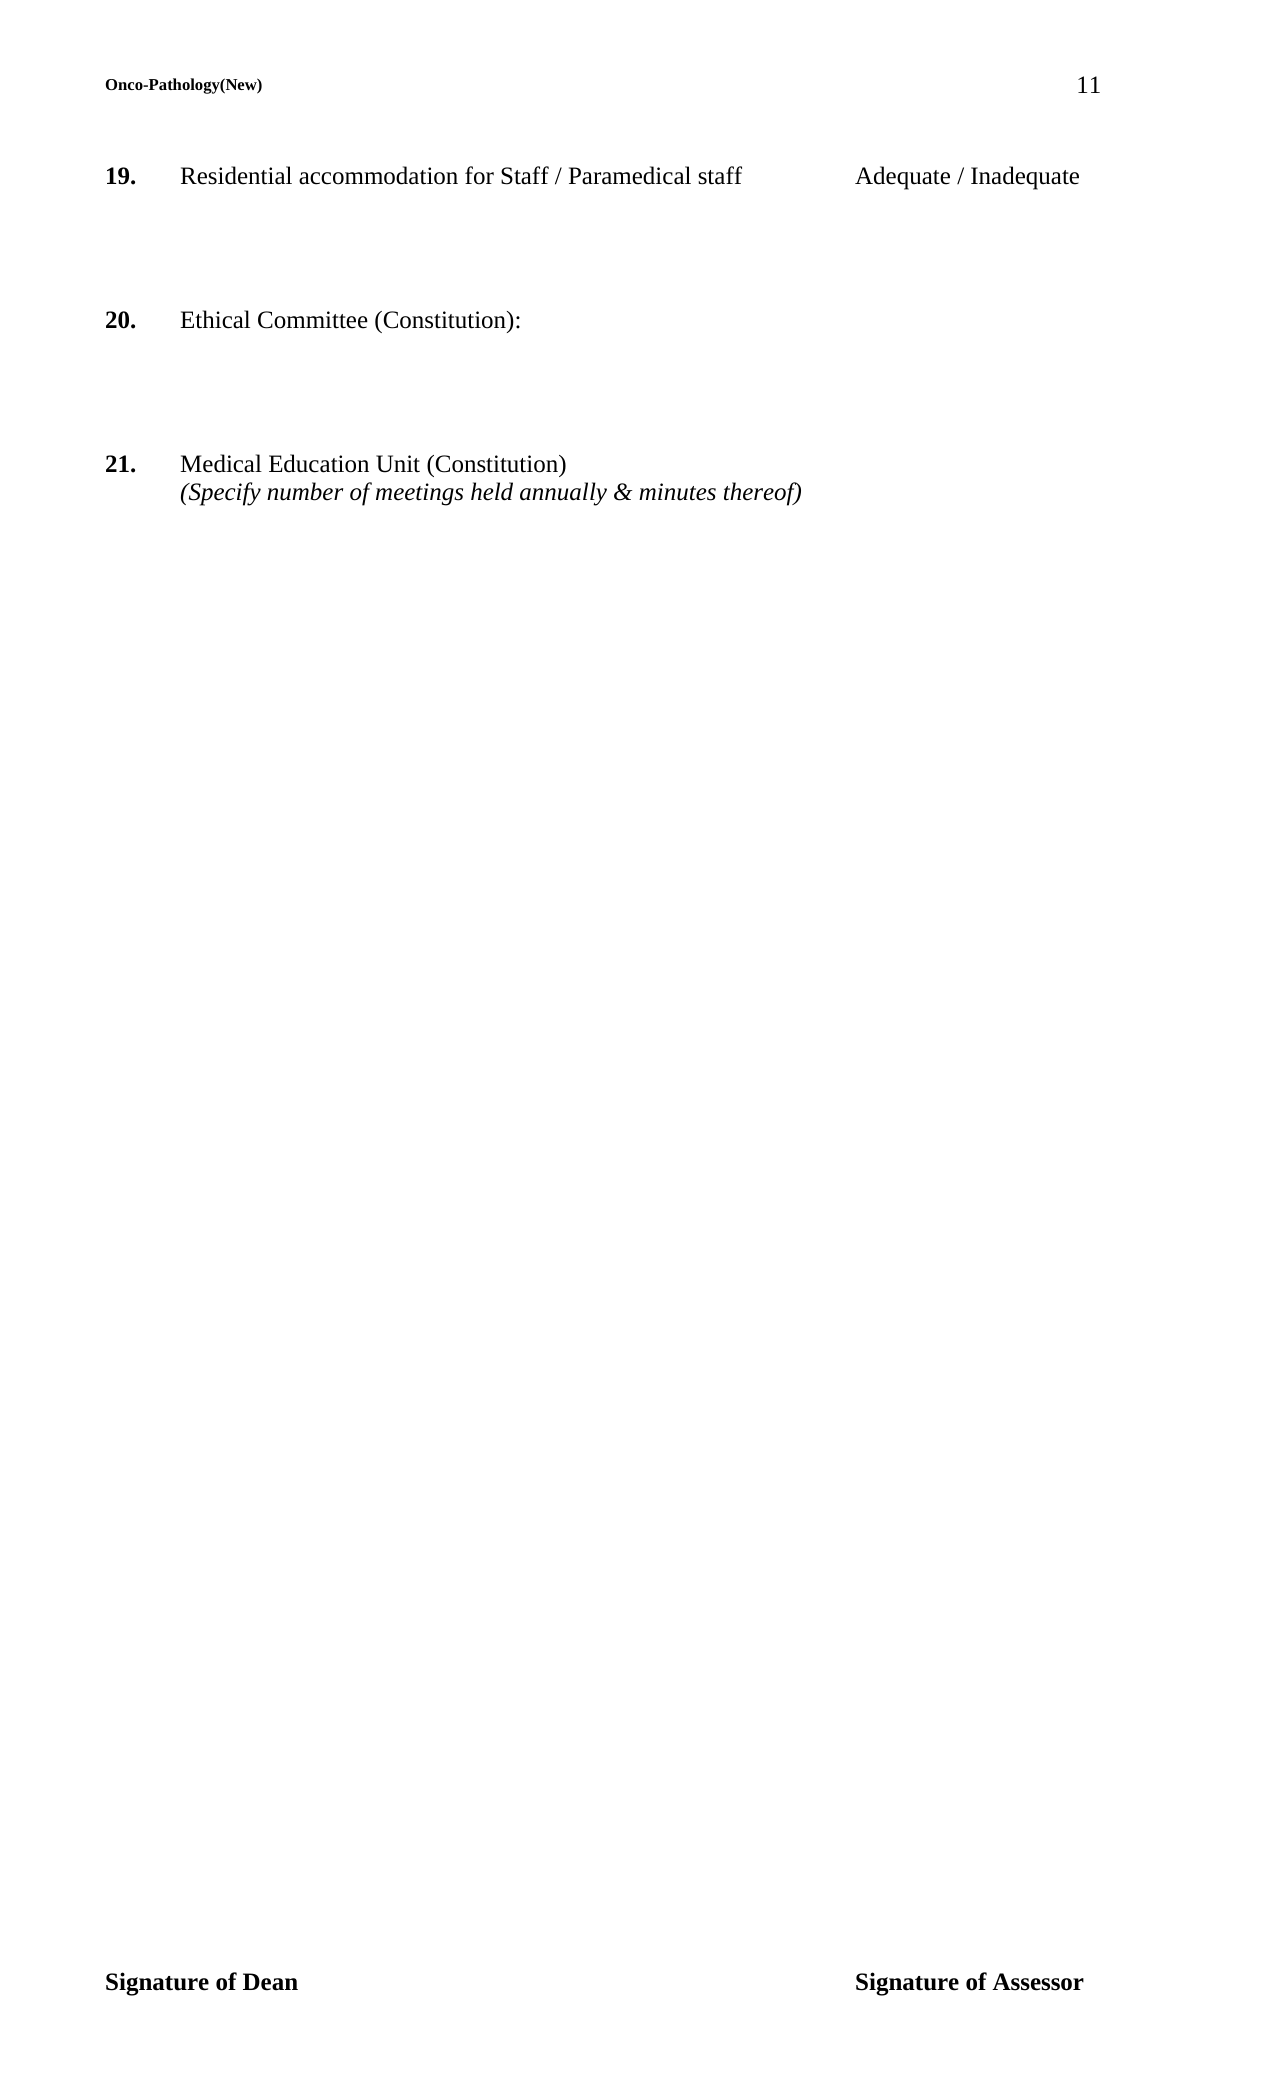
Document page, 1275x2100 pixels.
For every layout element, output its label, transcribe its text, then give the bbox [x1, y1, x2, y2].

text 20. Ethical Committee (Constitution): [105, 305, 1170, 334]
text (Specify number of meetings held annually & minutes thereof) [105, 477, 1170, 506]
text 19. Residential accommodation for Staff / Paramedical staff Adequate / Inadequate [105, 161, 1170, 190]
text 21. Medical Education Unit (Constitution) [105, 449, 1170, 477]
